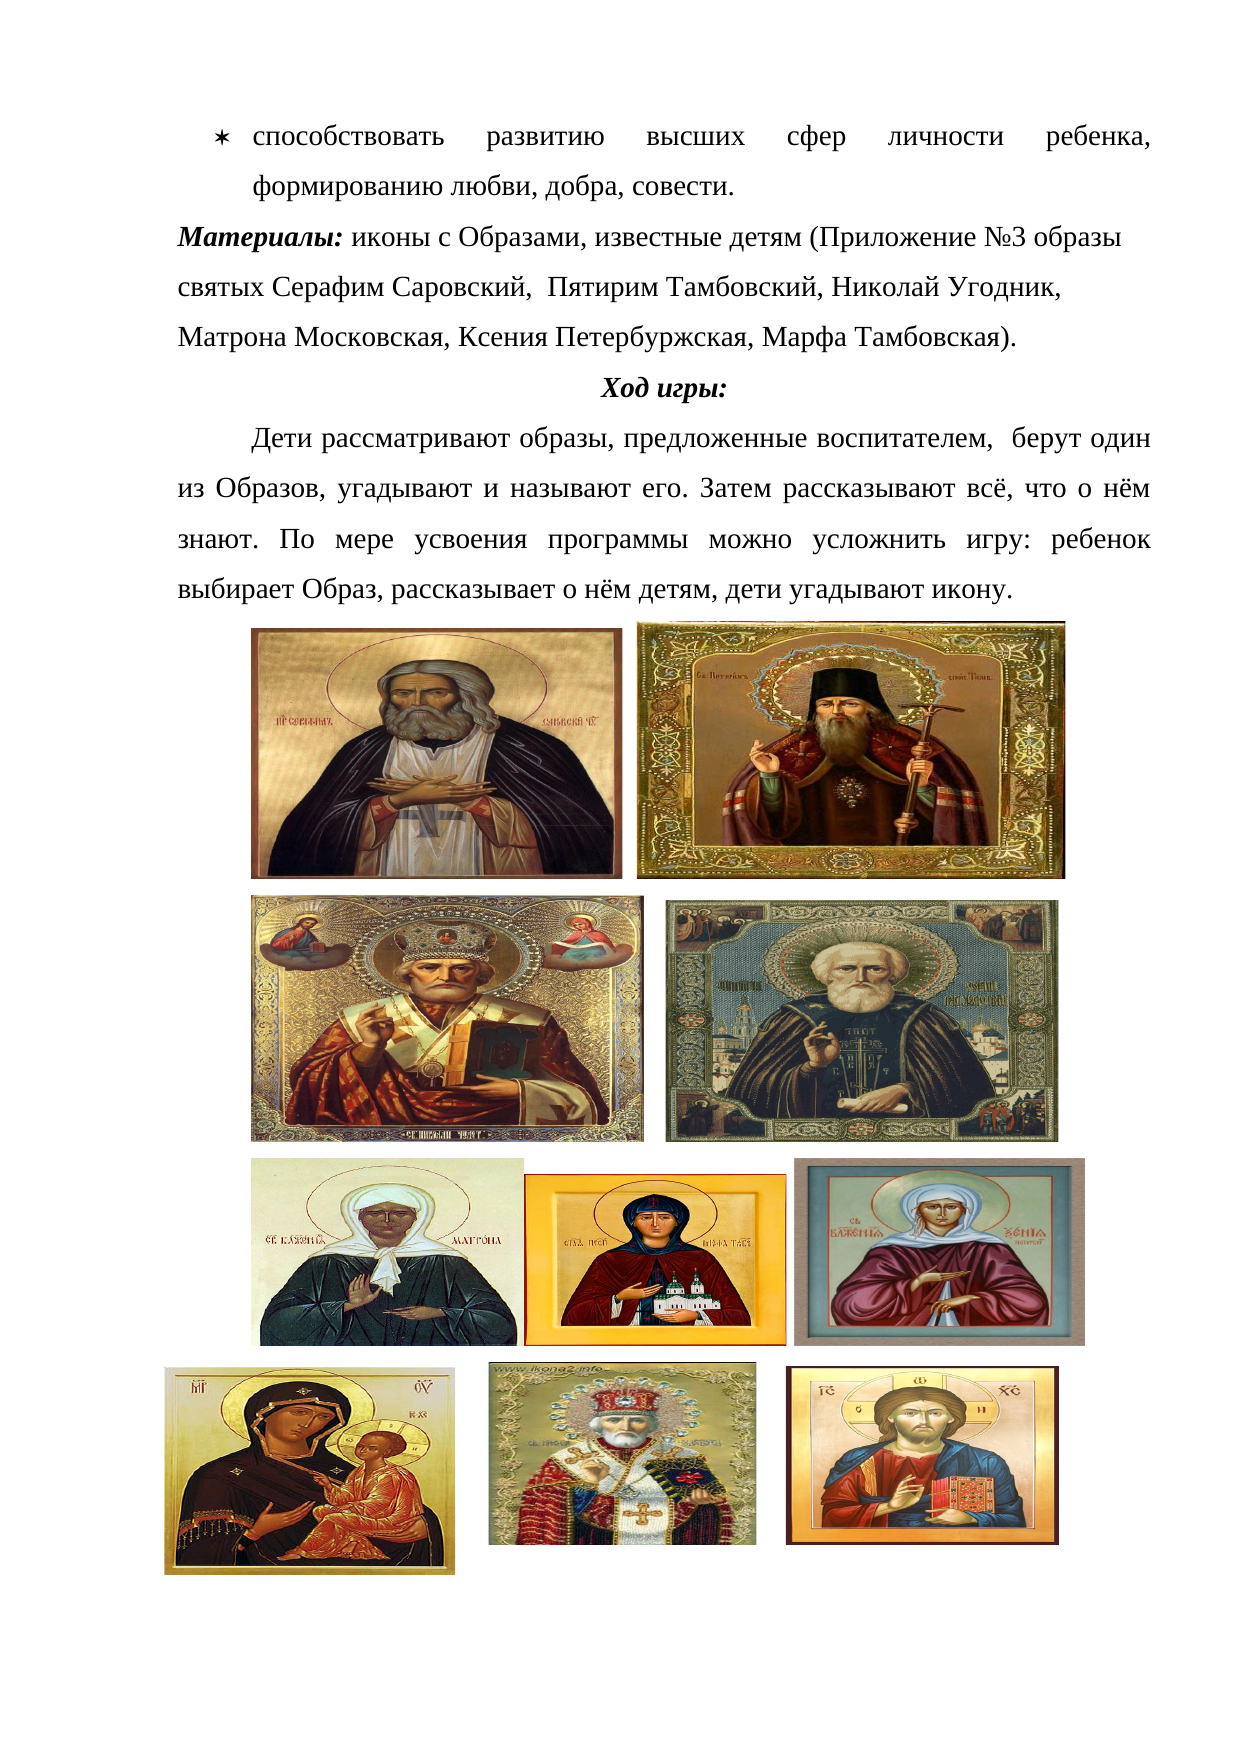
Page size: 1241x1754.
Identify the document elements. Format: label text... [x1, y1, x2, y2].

list способствовать развитию высших сфер личности ребенка, формированию любви, добра, совести. [215, 118, 1152, 202]
text Материалы: иконы с Образами, известные детям (Приложение №3 образы святых Серафим Саровский, Пятирим Тамбовский, Николай Угодник, Матрона Московская, Ксения Петербуржская, Марфа Тамбовская). [177, 219, 1152, 353]
picture [251, 895, 644, 1142]
picture [488, 1362, 757, 1545]
picture [665, 900, 1059, 1142]
picture [785, 1366, 1059, 1545]
picture [164, 1367, 456, 1575]
picture [636, 621, 1066, 879]
text Ход игры: [177, 370, 1152, 403]
picture [251, 628, 623, 879]
picture [793, 1158, 1085, 1346]
picture [251, 1158, 787, 1346]
text Дети рассматривают образы, предложенные воспитателем, берут один из Образов, угадывают и называют его. Затем рассказывают всё, что о нём знают. По мере усвоения программы можно усложнить игру: ребенок выбирает Образ, рассказывает о нём детям, дети угадывают икону. [177, 420, 1152, 604]
